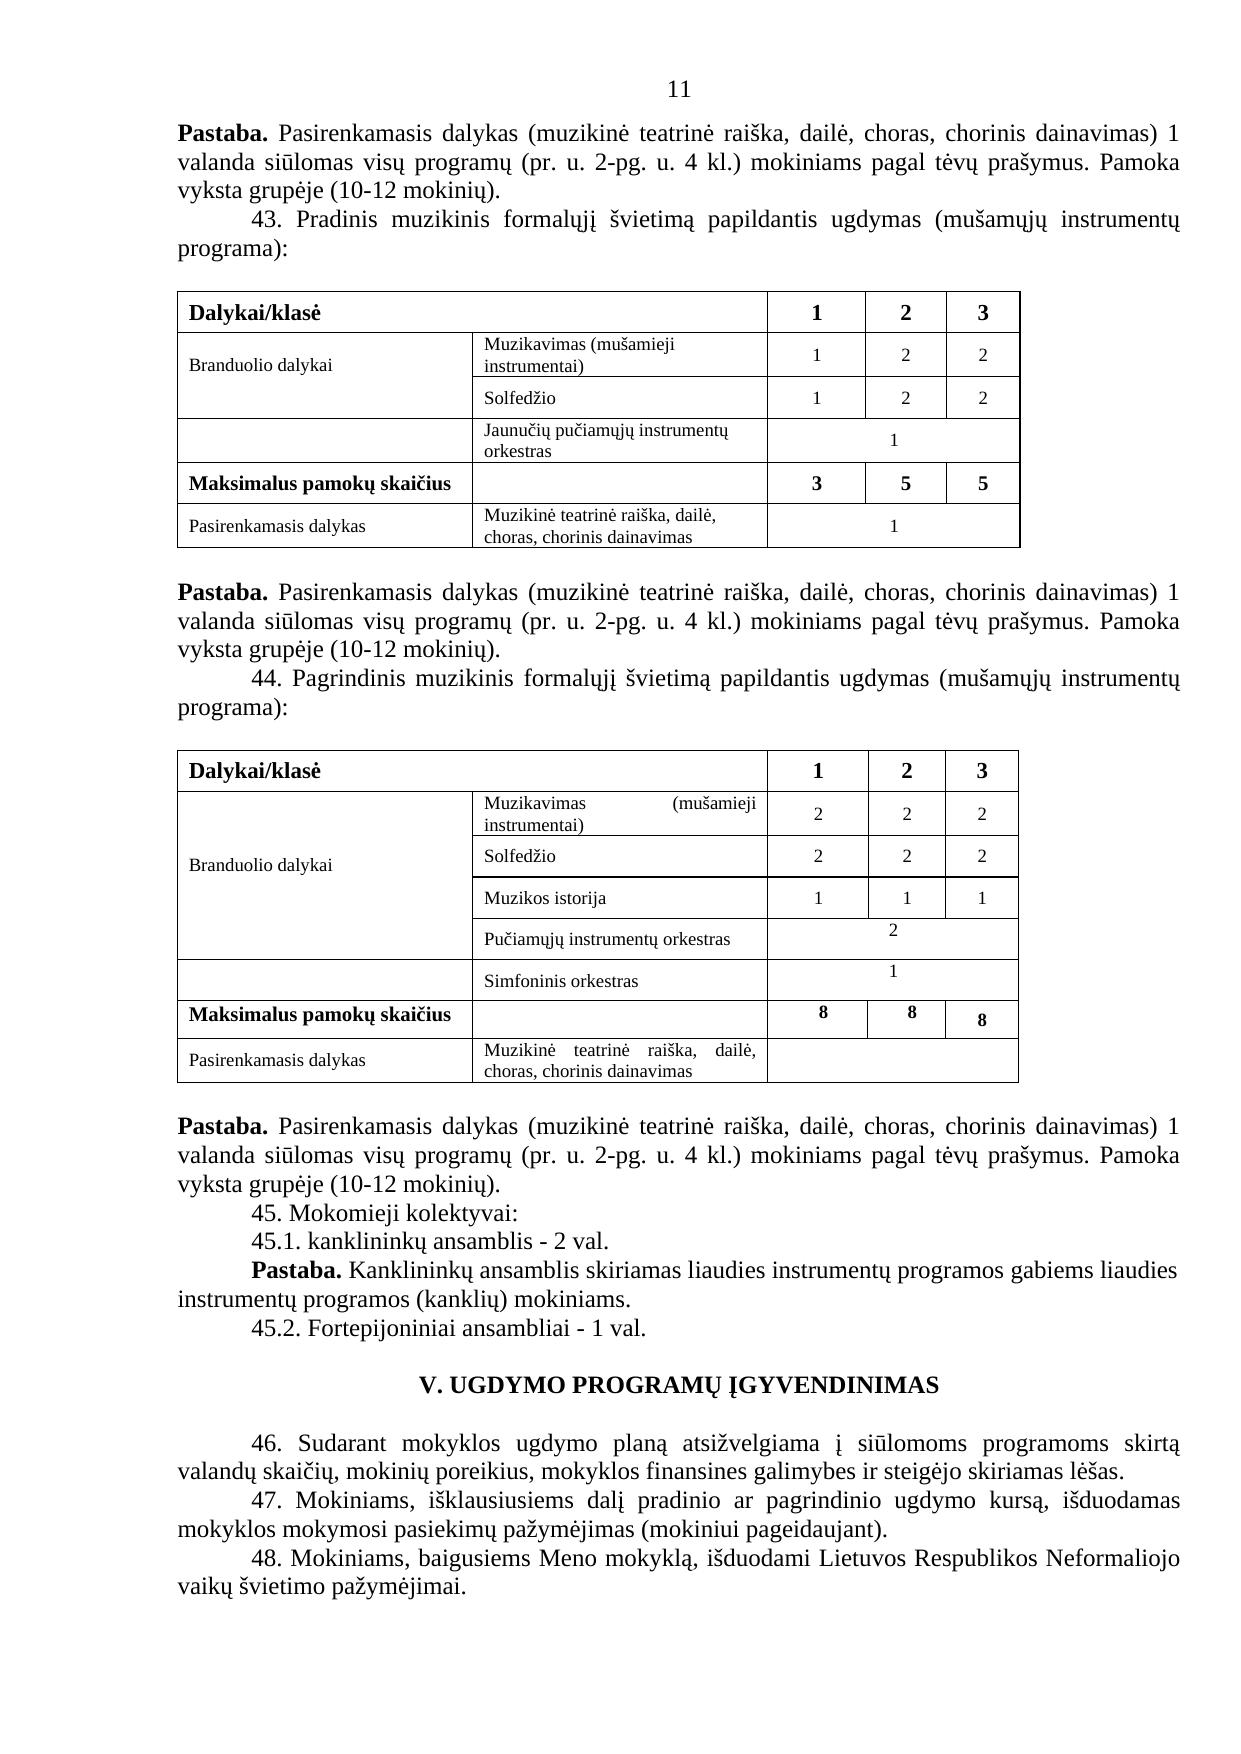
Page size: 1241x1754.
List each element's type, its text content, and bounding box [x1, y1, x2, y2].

table_cell 3 [768, 463, 865, 503]
table_cell [473, 463, 767, 503]
table_cell 2 [869, 792, 945, 835]
table_cell 1 [768, 333, 865, 376]
table_cell Pučiamųjų instrumentų orkestras [473, 919, 767, 959]
table_cell 8 [768, 1001, 867, 1037]
table_cell 2 [866, 333, 946, 376]
table_cell [178, 960, 472, 1000]
table_header 1 [768, 292, 865, 332]
table_cell Pasirenkamasis dalykas [178, 504, 472, 547]
table_cell Muzikos istorija [473, 878, 767, 918]
table_cell 2 [768, 792, 868, 835]
table_cell 2 [947, 333, 1019, 376]
text 46. Sudarant mokyklos ugdymo planą atsižvelgiama į siūlomoms programoms skirtą valandų skaičių, mokinių poreikius, mokyklos finansines galimybes ir steigėjo skiriamas lėšas. [177, 1428, 1181, 1485]
text 45.2. Fortepijoniniai ansambliai - 1 val. [177, 1313, 1181, 1341]
table_cell Branduolio dalykai [178, 792, 472, 959]
table_cell Muzikavimas (mušamieji instrumentai) [473, 333, 767, 376]
table_cell 1 [768, 960, 1018, 1000]
table_cell Muzikinė teatrinė raiška, dailė, choras, chorinis dainavimas [473, 1039, 767, 1082]
table_header 3 [947, 292, 1019, 332]
table_cell Muzikavimas (mušamieji instrumentai) [473, 792, 767, 835]
table_cell 5 [866, 463, 946, 503]
table_cell 2 [768, 836, 868, 876]
table_cell 1 [768, 419, 1019, 462]
table_cell 1 [946, 878, 1018, 918]
subtitle V. UGDYMO PROGRAMŲ ĮGYVENDINIMAS [177, 1370, 1181, 1399]
table_header Dalykai/klasė [178, 751, 767, 791]
table_cell Muzikinė teatrinė raiška, dailė, choras, chorinis dainavimas [473, 504, 767, 547]
table_cell [473, 1001, 767, 1037]
table_header 2 [866, 292, 946, 332]
text Pastaba. Pasirenkamasis dalykas (muzikinė teatrinė raiška, dailė, choras, chorinis dainavimas) 1 valanda siūlomas visų programų (pr. u. 2-pg. u. 4 kl.) mokiniams pagal tėvų prašymus. Pamoka vyksta grupėje (10-12 mokinių). [177, 118, 1181, 204]
text Pastaba. Pasirenkamasis dalykas (muzikinė teatrinė raiška, dailė, choras, chorinis dainavimas) 1 valanda siūlomas visų programų (pr. u. 2-pg. u. 4 kl.) mokiniams pagal tėvų prašymus. Pamoka vyksta grupėje (10-12 mokinių). [177, 577, 1181, 663]
table_cell 2 [947, 377, 1019, 417]
text 48. Mokiniams, baigusiems Meno mokyklą, išduodami Lietuvos Respublikos Neformaliojo vaikų švietimo pažymėjimai. [177, 1543, 1181, 1600]
table_cell 1 [768, 377, 865, 417]
table_cell 2 [946, 792, 1018, 835]
table_header Dalykai/klasė [178, 292, 767, 332]
table_cell Pasirenkamasis dalykas [178, 1039, 472, 1082]
table_cell Branduolio dalykai [178, 333, 472, 417]
table_cell 1 [869, 878, 945, 918]
table_cell Simfoninis orkestras [473, 960, 767, 1000]
table_cell Jaunučių pučiamųjų instrumentų orkestras [473, 419, 767, 462]
table_header 3 [946, 751, 1018, 791]
table_cell Maksimalus pamokų skaičius [178, 1001, 472, 1037]
table_cell 8 [946, 1001, 1018, 1037]
table_header 2 [869, 751, 945, 791]
text 47. Mokiniams, išklausiusiems dalį pradinio ar pagrindinio ugdymo kursą, išduodamas mokyklos mokymosi pasiekimų pažymėjimas (mokiniui pageidaujant). [177, 1485, 1181, 1543]
table_cell 1 [768, 878, 868, 918]
text 45.1. kanklininkų ansamblis - 2 val. [177, 1226, 1181, 1255]
table_cell 2 [768, 919, 1018, 959]
table_cell [768, 1039, 1018, 1082]
table_cell 5 [947, 463, 1019, 503]
table_cell 8 [868, 1001, 945, 1037]
text 44. Pagrindinis muzikinis formalųjį švietimą papildantis ugdymas (mušamųjų instrumentų programa): [177, 663, 1181, 721]
subtitle Pastaba. Kanklininkų ansamblis skiriamas liaudies instrumentų programos gabiems liaudies instrumentų programos (kanklių) mokiniams. [177, 1255, 1181, 1313]
text Pastaba. Pasirenkamasis dalykas (muzikinė teatrinė raiška, dailė, choras, chorinis dainavimas) 1 valanda siūlomas visų programų (pr. u. 2-pg. u. 4 kl.) mokiniams pagal tėvų prašymus. Pamoka vyksta grupėje (10-12 mokinių). [177, 1111, 1181, 1198]
table_cell 2 [946, 836, 1018, 876]
table_cell Maksimalus pamokų skaičius [178, 463, 472, 503]
table_cell 2 [866, 377, 946, 417]
table_cell [178, 419, 472, 462]
table_cell Solfedžio [473, 377, 767, 417]
table_cell Solfedžio [473, 836, 767, 876]
table_cell 2 [869, 836, 945, 876]
text 45. Mokomieji kolektyvai: [177, 1198, 1181, 1226]
table_header 1 [768, 751, 868, 791]
table_cell 1 [768, 504, 1019, 547]
text 43. Pradinis muzikinis formalųjį švietimą papildantis ugdymas (mušamųjų instrumentų programa): [177, 204, 1181, 262]
